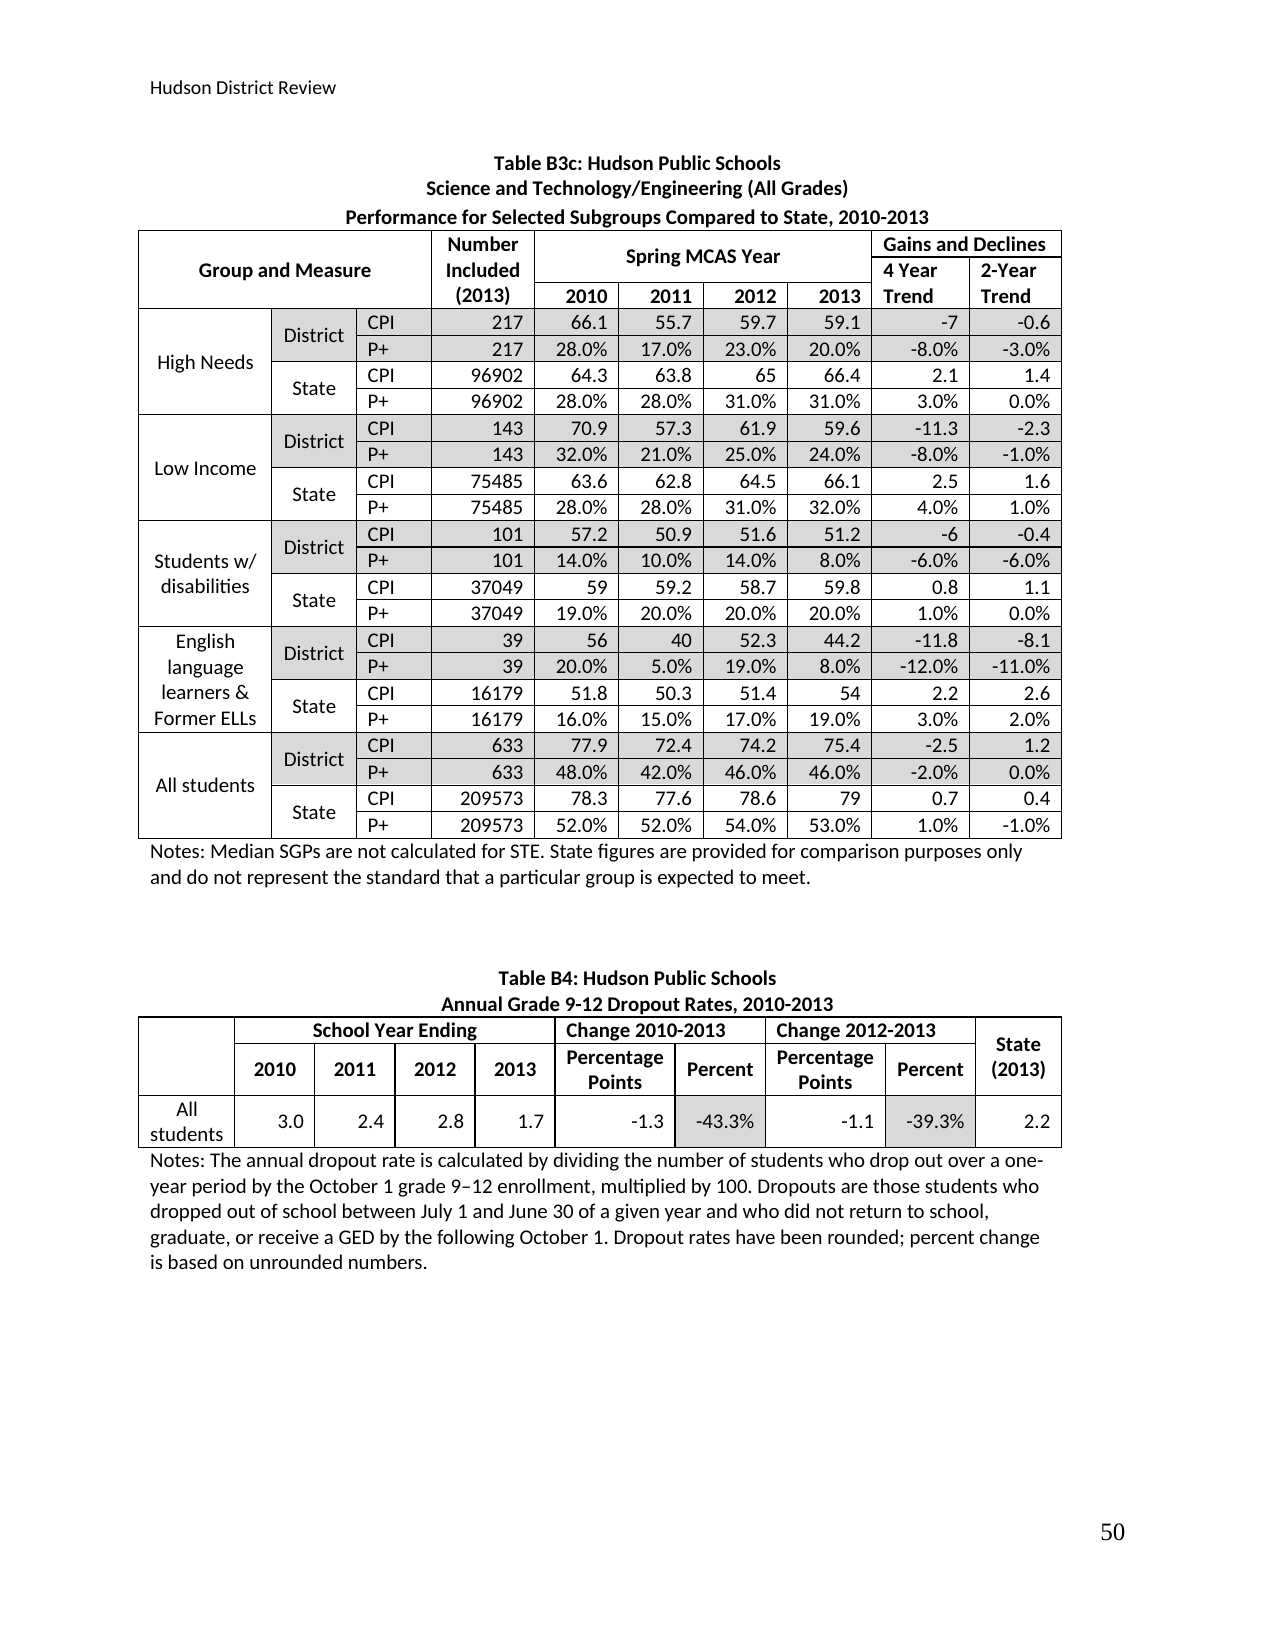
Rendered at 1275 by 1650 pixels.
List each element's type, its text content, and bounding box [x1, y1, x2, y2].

table_cell -43.3% [676, 1096, 765, 1147]
table_cell -1.3 [556, 1096, 674, 1147]
table_cell P+ [357, 495, 431, 520]
table_header Gains and Declines [872, 231, 1061, 256]
table_cell 2.1 [872, 362, 969, 388]
table_cell 1.0% [872, 600, 969, 626]
table_cell 59.8 [788, 574, 871, 599]
table_cell 2010 [535, 283, 618, 308]
table_cell 1.0% [872, 812, 969, 837]
table_cell 62.8 [619, 468, 703, 493]
table_cell 209573 [432, 786, 534, 811]
table_cell State [272, 574, 356, 626]
table_cell 54 [788, 680, 871, 705]
table_cell 77.9 [535, 733, 618, 758]
table_cell 2.8 [396, 1096, 474, 1147]
table_cell 217 [432, 336, 534, 361]
table_cell District [272, 733, 356, 784]
table_cell 51.2 [788, 521, 871, 546]
table_cell 59 [535, 574, 618, 599]
table_cell District [272, 415, 356, 467]
table_cell 96902 [432, 362, 534, 388]
table_cell CPI [357, 521, 431, 546]
table_cell English language learners & Former ELLs [139, 627, 271, 732]
table_cell 5.0% [619, 653, 703, 679]
table_cell 37049 [432, 600, 534, 626]
table_cell -11.3 [872, 415, 969, 441]
table_cell 44.2 [788, 627, 871, 652]
table_cell 79 [788, 786, 871, 811]
table_cell -0.4 [970, 521, 1061, 546]
table_cell 2010 [235, 1044, 314, 1095]
table_cell Percentage Points [556, 1044, 674, 1095]
table_cell 21.0% [619, 442, 703, 467]
table_cell 4 Year Trend [872, 258, 969, 308]
table_cell 52.0% [535, 812, 618, 837]
table_cell 48.0% [535, 759, 618, 784]
table_cell 1.4 [970, 362, 1061, 388]
table_cell P+ [357, 548, 431, 573]
table_cell District [272, 309, 356, 361]
table_cell P+ [357, 336, 431, 361]
table_cell 58.7 [704, 574, 787, 599]
table_cell P+ [357, 759, 431, 784]
table_cell CPI [357, 468, 431, 493]
table_cell 2.5 [872, 468, 969, 493]
table_cell -11.0% [970, 653, 1061, 679]
table_cell 57.2 [535, 521, 618, 546]
table_cell 1.6 [970, 468, 1061, 493]
table_cell 0.8 [872, 574, 969, 599]
table_cell 64.5 [704, 468, 787, 493]
table_cell 31.0% [704, 495, 787, 520]
table_cell 31.0% [704, 389, 787, 414]
table_cell 2-Year Trend [970, 258, 1061, 308]
table_cell 51.4 [704, 680, 787, 705]
table_cell 14.0% [704, 548, 787, 573]
table_cell Notes: Median SGPs are not calculated for STE. State figures are provided for comparison purposes only and do not represent the standard that a particular group is expected to meet. [139, 839, 1061, 889]
table_cell -11.8 [872, 627, 969, 652]
table_cell 17.0% [704, 706, 787, 732]
table_cell 59.7 [704, 309, 787, 335]
table_cell 25.0% [704, 442, 787, 467]
table_cell 65 [704, 362, 787, 388]
table_cell 66.4 [788, 362, 871, 388]
table_cell 64.3 [535, 362, 618, 388]
table_cell All students [139, 1096, 234, 1147]
table_cell 20.0% [704, 600, 787, 626]
table_cell 37049 [432, 574, 534, 599]
table_cell 2012 [704, 283, 787, 308]
table_cell 72.4 [619, 733, 703, 758]
table_cell 0.7 [872, 786, 969, 811]
table_cell -12.0% [872, 653, 969, 679]
table_cell 0.0% [970, 389, 1061, 414]
table_cell -39.3% [886, 1096, 975, 1147]
table_cell 75485 [432, 495, 534, 520]
table_cell 66.1 [535, 309, 618, 335]
table_cell 59.6 [788, 415, 871, 441]
text Table B3c: Hudson Public Schools [150, 150, 1125, 175]
table_cell 19.0% [704, 653, 787, 679]
table_cell 0.4 [970, 786, 1061, 811]
table_cell 51.6 [704, 521, 787, 546]
table_cell 40 [619, 627, 703, 652]
table_cell 15.0% [619, 706, 703, 732]
table_cell All students [139, 733, 271, 837]
table_cell CPI [357, 733, 431, 758]
table_cell 3.0% [872, 706, 969, 732]
table_cell District [272, 521, 356, 573]
text Performance for Selected Subgroups Compared to State, 2010-2013 [150, 204, 1125, 230]
table_cell 39 [432, 627, 534, 652]
table_cell 2.0% [970, 706, 1061, 732]
table_cell 23.0% [704, 336, 787, 361]
table_cell 46.0% [788, 759, 871, 784]
table_cell 2011 [315, 1044, 394, 1095]
table_cell P+ [357, 706, 431, 732]
table_cell -2.5 [872, 733, 969, 758]
table_cell -1.1 [766, 1096, 885, 1147]
table_cell 2.4 [315, 1096, 394, 1147]
table_cell 10.0% [619, 548, 703, 573]
table_cell 209573 [432, 812, 534, 837]
table_cell State [272, 786, 356, 837]
text Table B4: Hudson Public Schools [150, 966, 1125, 991]
table_cell -7 [872, 309, 969, 335]
table_cell 28.0% [535, 336, 618, 361]
table_cell -3.0% [970, 336, 1061, 361]
table_cell -0.6 [970, 309, 1061, 335]
table_cell 4.0% [872, 495, 969, 520]
table_cell 20.0% [788, 336, 871, 361]
table_cell 19.0% [788, 706, 871, 732]
table_cell 46.0% [704, 759, 787, 784]
table_cell 633 [432, 759, 534, 784]
table_cell 20.0% [535, 653, 618, 679]
table_cell -2.3 [970, 415, 1061, 441]
table_cell 143 [432, 442, 534, 467]
table_cell 42.0% [619, 759, 703, 784]
table_cell Percent [886, 1044, 975, 1095]
table_cell 63.8 [619, 362, 703, 388]
table_cell 3.0 [235, 1096, 314, 1147]
table_cell 96902 [432, 389, 534, 414]
table_cell CPI [357, 415, 431, 441]
table_cell P+ [357, 442, 431, 467]
table_cell 59.2 [619, 574, 703, 599]
table_cell 57.3 [619, 415, 703, 441]
table_cell 55.7 [619, 309, 703, 335]
table_cell -6 [872, 521, 969, 546]
table_cell 2.2 [872, 680, 969, 705]
table_cell 28.0% [535, 495, 618, 520]
table_header School Year Ending [235, 1018, 554, 1043]
table_cell 77.6 [619, 786, 703, 811]
table_cell State [272, 468, 356, 520]
table_header Group and Measure [139, 231, 431, 308]
table_cell 75485 [432, 468, 534, 493]
table_cell 20.0% [619, 600, 703, 626]
table_header Change 2012-2013 [766, 1018, 975, 1043]
table_cell CPI [357, 680, 431, 705]
table_cell Low Income [139, 415, 271, 520]
table_cell 2013 [476, 1044, 554, 1095]
table_cell 1.7 [476, 1096, 554, 1147]
table_header State (2013) [976, 1018, 1061, 1095]
table_cell High Needs [139, 309, 271, 414]
table_cell 70.9 [535, 415, 618, 441]
table_header Number Included (2013) [432, 231, 534, 308]
table_cell 39 [432, 653, 534, 679]
table_cell 59.1 [788, 309, 871, 335]
table_cell 1.2 [970, 733, 1061, 758]
table_cell P+ [357, 389, 431, 414]
table_cell 28.0% [535, 389, 618, 414]
table_header Spring MCAS Year [535, 231, 871, 282]
table_cell CPI [357, 786, 431, 811]
table_cell 16179 [432, 706, 534, 732]
table_cell CPI [357, 627, 431, 652]
table_cell 101 [432, 548, 534, 573]
table_header Change 2010-2013 [556, 1018, 765, 1043]
table_cell 61.9 [704, 415, 787, 441]
table_cell 0.0% [970, 759, 1061, 784]
table_cell Students w/ disabilities [139, 521, 271, 626]
table_cell 1.0% [970, 495, 1061, 520]
table_cell 56 [535, 627, 618, 652]
table_cell 8.0% [788, 548, 871, 573]
table_cell 217 [432, 309, 534, 335]
text Science and Technology/Engineering (All Grades) [150, 175, 1125, 201]
table_cell 17.0% [619, 336, 703, 361]
table_cell CPI [357, 362, 431, 388]
table_cell 28.0% [619, 389, 703, 414]
table_cell Notes: The annual dropout rate is calculated by dividing the number of students who drop out over a one-year period by the October 1 grade 9–12 enrollment, multiplied by 100. Dropouts are those students who dropped out of school between July 1 and June 30 of a given year and who did not return to school, graduate, or receive a GED by the following October 1. Dropout rates have been rounded; percent change is based on unrounded numbers. [139, 1148, 1061, 1275]
table_cell 19.0% [535, 600, 618, 626]
table_cell 78.6 [704, 786, 787, 811]
table_cell 2011 [619, 283, 703, 308]
table_cell 143 [432, 415, 534, 441]
table_cell 16179 [432, 680, 534, 705]
table_cell 50.3 [619, 680, 703, 705]
table_cell Percent [676, 1044, 765, 1095]
table_cell 50.9 [619, 521, 703, 546]
text Annual Grade 9-12 Dropout Rates, 2010-2013 [150, 991, 1125, 1016]
table_cell State [272, 680, 356, 732]
table_cell District [272, 627, 356, 679]
table_cell 52.0% [619, 812, 703, 837]
table_cell 14.0% [535, 548, 618, 573]
table_cell 8.0% [788, 653, 871, 679]
table_cell 32.0% [788, 495, 871, 520]
table_cell -6.0% [872, 548, 969, 573]
table_cell 20.0% [788, 600, 871, 626]
table_cell 63.6 [535, 468, 618, 493]
table_cell 2.6 [970, 680, 1061, 705]
table_cell 16.0% [535, 706, 618, 732]
table_cell 53.0% [788, 812, 871, 837]
table_header [139, 1018, 234, 1095]
table_cell 66.1 [788, 468, 871, 493]
table_cell State [272, 362, 356, 414]
table_cell P+ [357, 812, 431, 837]
table_cell 633 [432, 733, 534, 758]
table_cell 74.2 [704, 733, 787, 758]
table_cell -8.0% [872, 336, 969, 361]
table_cell 32.0% [535, 442, 618, 467]
table_cell 1.1 [970, 574, 1061, 599]
table_cell -6.0% [970, 548, 1061, 573]
table_cell 0.0% [970, 600, 1061, 626]
table_cell 101 [432, 521, 534, 546]
table_cell -8.0% [872, 442, 969, 467]
table_cell P+ [357, 600, 431, 626]
table_cell -1.0% [970, 442, 1061, 467]
table_cell 52.3 [704, 627, 787, 652]
table_cell 51.8 [535, 680, 618, 705]
table_cell -1.0% [970, 812, 1061, 837]
table_cell CPI [357, 574, 431, 599]
table_cell 75.4 [788, 733, 871, 758]
table_cell 3.0% [872, 389, 969, 414]
table_cell 31.0% [788, 389, 871, 414]
table_cell 2013 [788, 283, 871, 308]
table_cell -2.0% [872, 759, 969, 784]
table_cell -8.1 [970, 627, 1061, 652]
table_cell 54.0% [704, 812, 787, 837]
table_cell 2012 [396, 1044, 474, 1095]
table_cell CPI [357, 309, 431, 335]
table_cell Percentage Points [766, 1044, 885, 1095]
table_cell 2.2 [976, 1096, 1061, 1147]
table_cell 28.0% [619, 495, 703, 520]
table_cell P+ [357, 653, 431, 679]
table_cell 24.0% [788, 442, 871, 467]
table_cell 78.3 [535, 786, 618, 811]
